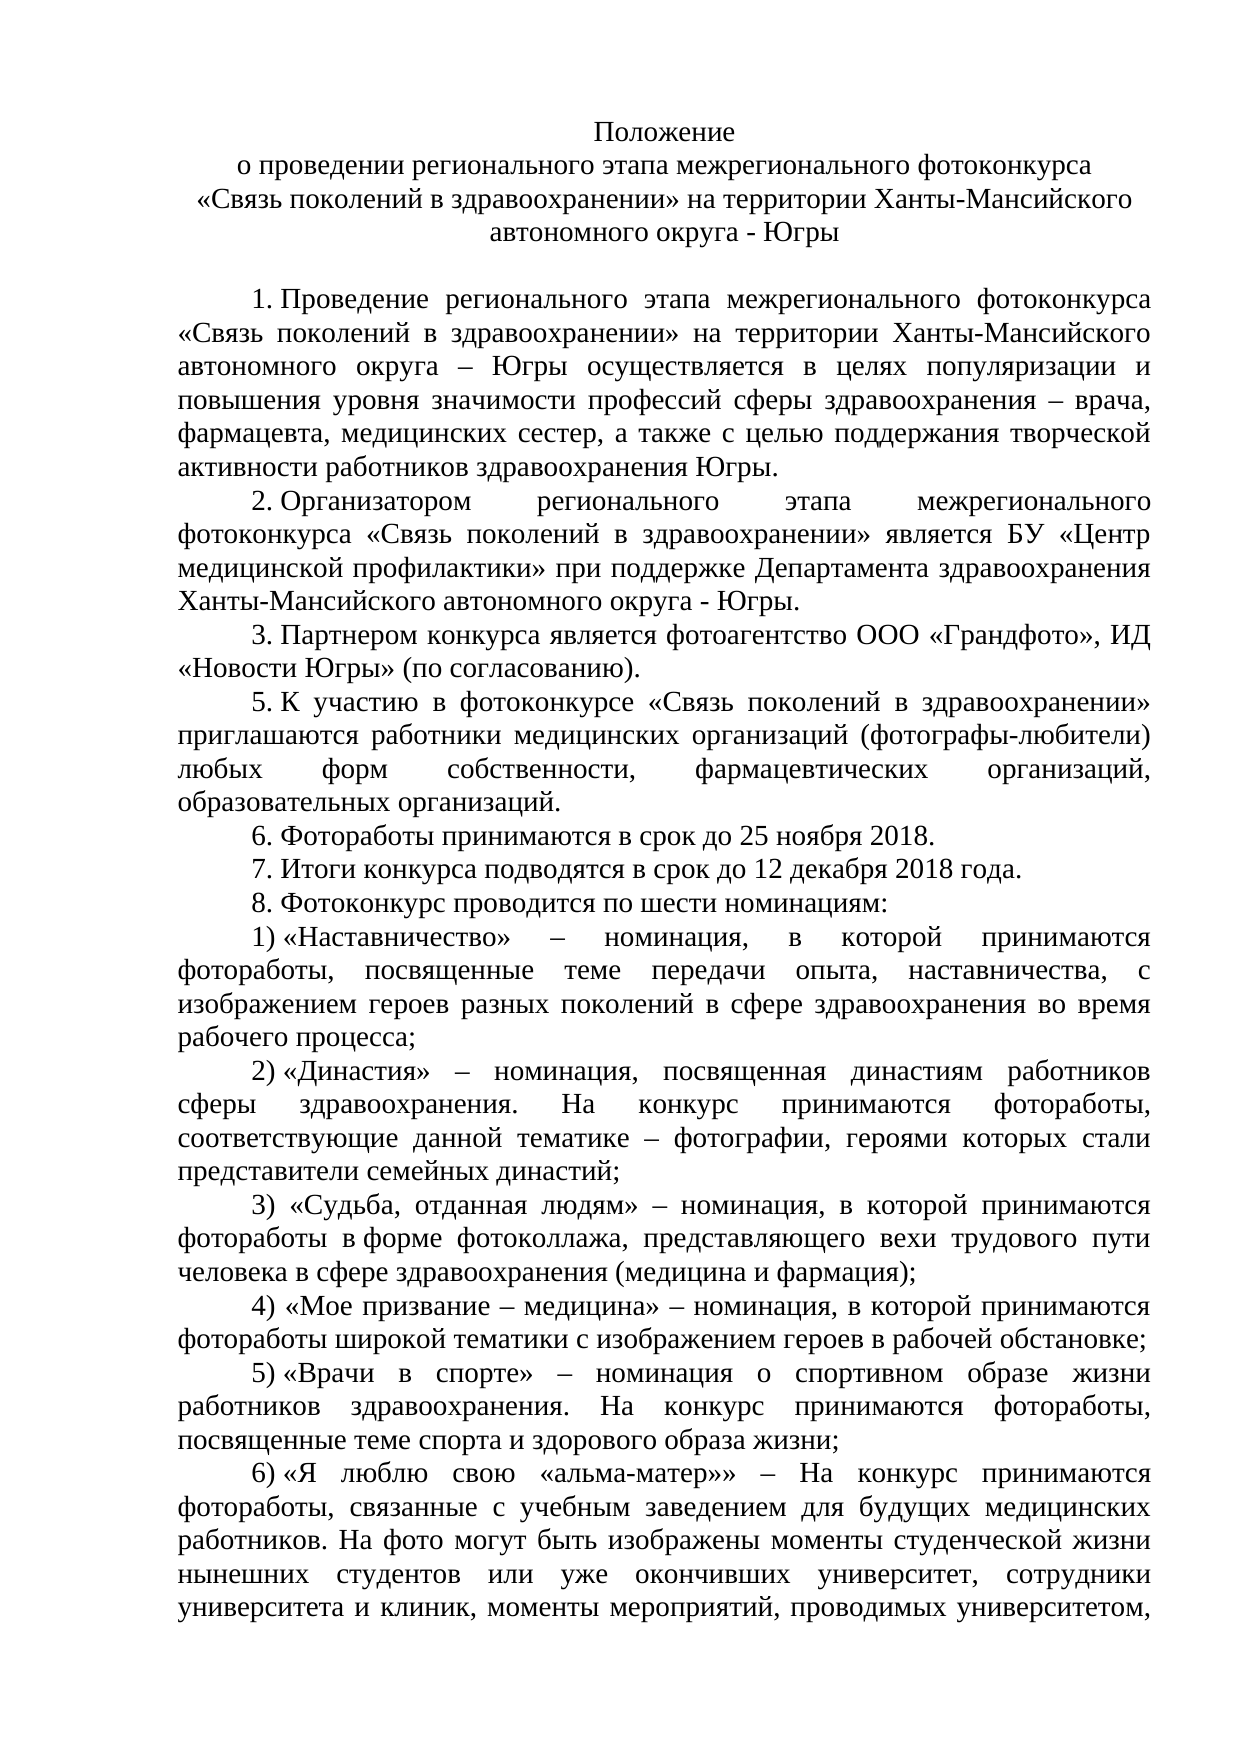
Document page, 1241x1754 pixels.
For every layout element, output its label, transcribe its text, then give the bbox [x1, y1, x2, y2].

text 5) «Врачи в спорте» – номинация о спортивном образе жизни работников здравоохранения. На конкурс принимаются фотоработы, посвященные теме спорта и здорового образа жизни; [177, 1355, 1152, 1455]
text 5. К участию в фотоконкурсе «Связь поколений в здравоохранении» приглашаются работники медицинских организаций (фотографы-любители) любых форм собственности, фармацевтических организаций, образовательных организаций. [177, 684, 1152, 818]
text 1) «Наставничество» – номинация, в которой принимаются фотоработы, посвященные теме передачи опыта, наставничества, с изображением героев разных поколений в сфере здравоохранения во время рабочего процесса; [177, 919, 1152, 1053]
text 8. Фотоконкурс проводится по шести номинациям: [177, 885, 1152, 919]
text «Связь поколений в здравоохранении» на территории Ханты-Мансийского автономного округа - Югры [177, 181, 1152, 248]
text 6. Фотоработы принимаются в срок до 25 ноября 2018. [177, 818, 1152, 852]
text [177, 1455, 1152, 1623]
text 3) «Судьба, отданная людям» – номинация, в которой принимаются фотоработы в форме фотоколлажа, представляющего вехи трудового пути человека в сфере здравоохранения (медицина и фармация); [177, 1187, 1152, 1288]
text 1. Проведение регионального этапа межрегионального фотоконкурса «Связь поколений в здравоохранении» на территории Ханты-Мансийского автономного округа – Югры осуществляется в целях популяризации и повышения уровня значимости профессий сферы здравоохранения – врача, фармацевта, медицинских сестер, а также с целью поддержания творческой активности работников здравоохранения Югры. [177, 281, 1152, 483]
text 2. Организатором регионального этапа межрегионального фотоконкурса «Связь поколений в здравоохранении» является БУ «Центр медицинской профилактики» при поддержке Департамента здравоохранения Ханты-Мансийского автономного округа - Югры. [177, 483, 1152, 617]
text 2) «Династия» – номинация, посвященная династиям работников сферы здравоохранения. На конкурс принимаются фотоработы, соответствующие данной тематике – фотографии, героями которых стали представители семейных династий; [177, 1053, 1152, 1187]
text 3. Партнером конкурса является фотоагентство ООО «Грандфото», ИД «Новости Югры» (по согласованию). [177, 617, 1152, 684]
text 4) «Мое призвание – медицина» – номинация, в которой принимаются фотоработы широкой тематики с изображением героев в рабочей обстановке; [177, 1288, 1152, 1355]
text 7. Итоги конкурса подводятся в срок до 12 декабря 2018 года. [177, 852, 1152, 885]
text о проведении регионального этапа межрегионального фотоконкурса [177, 147, 1152, 181]
text Положение [177, 114, 1152, 147]
